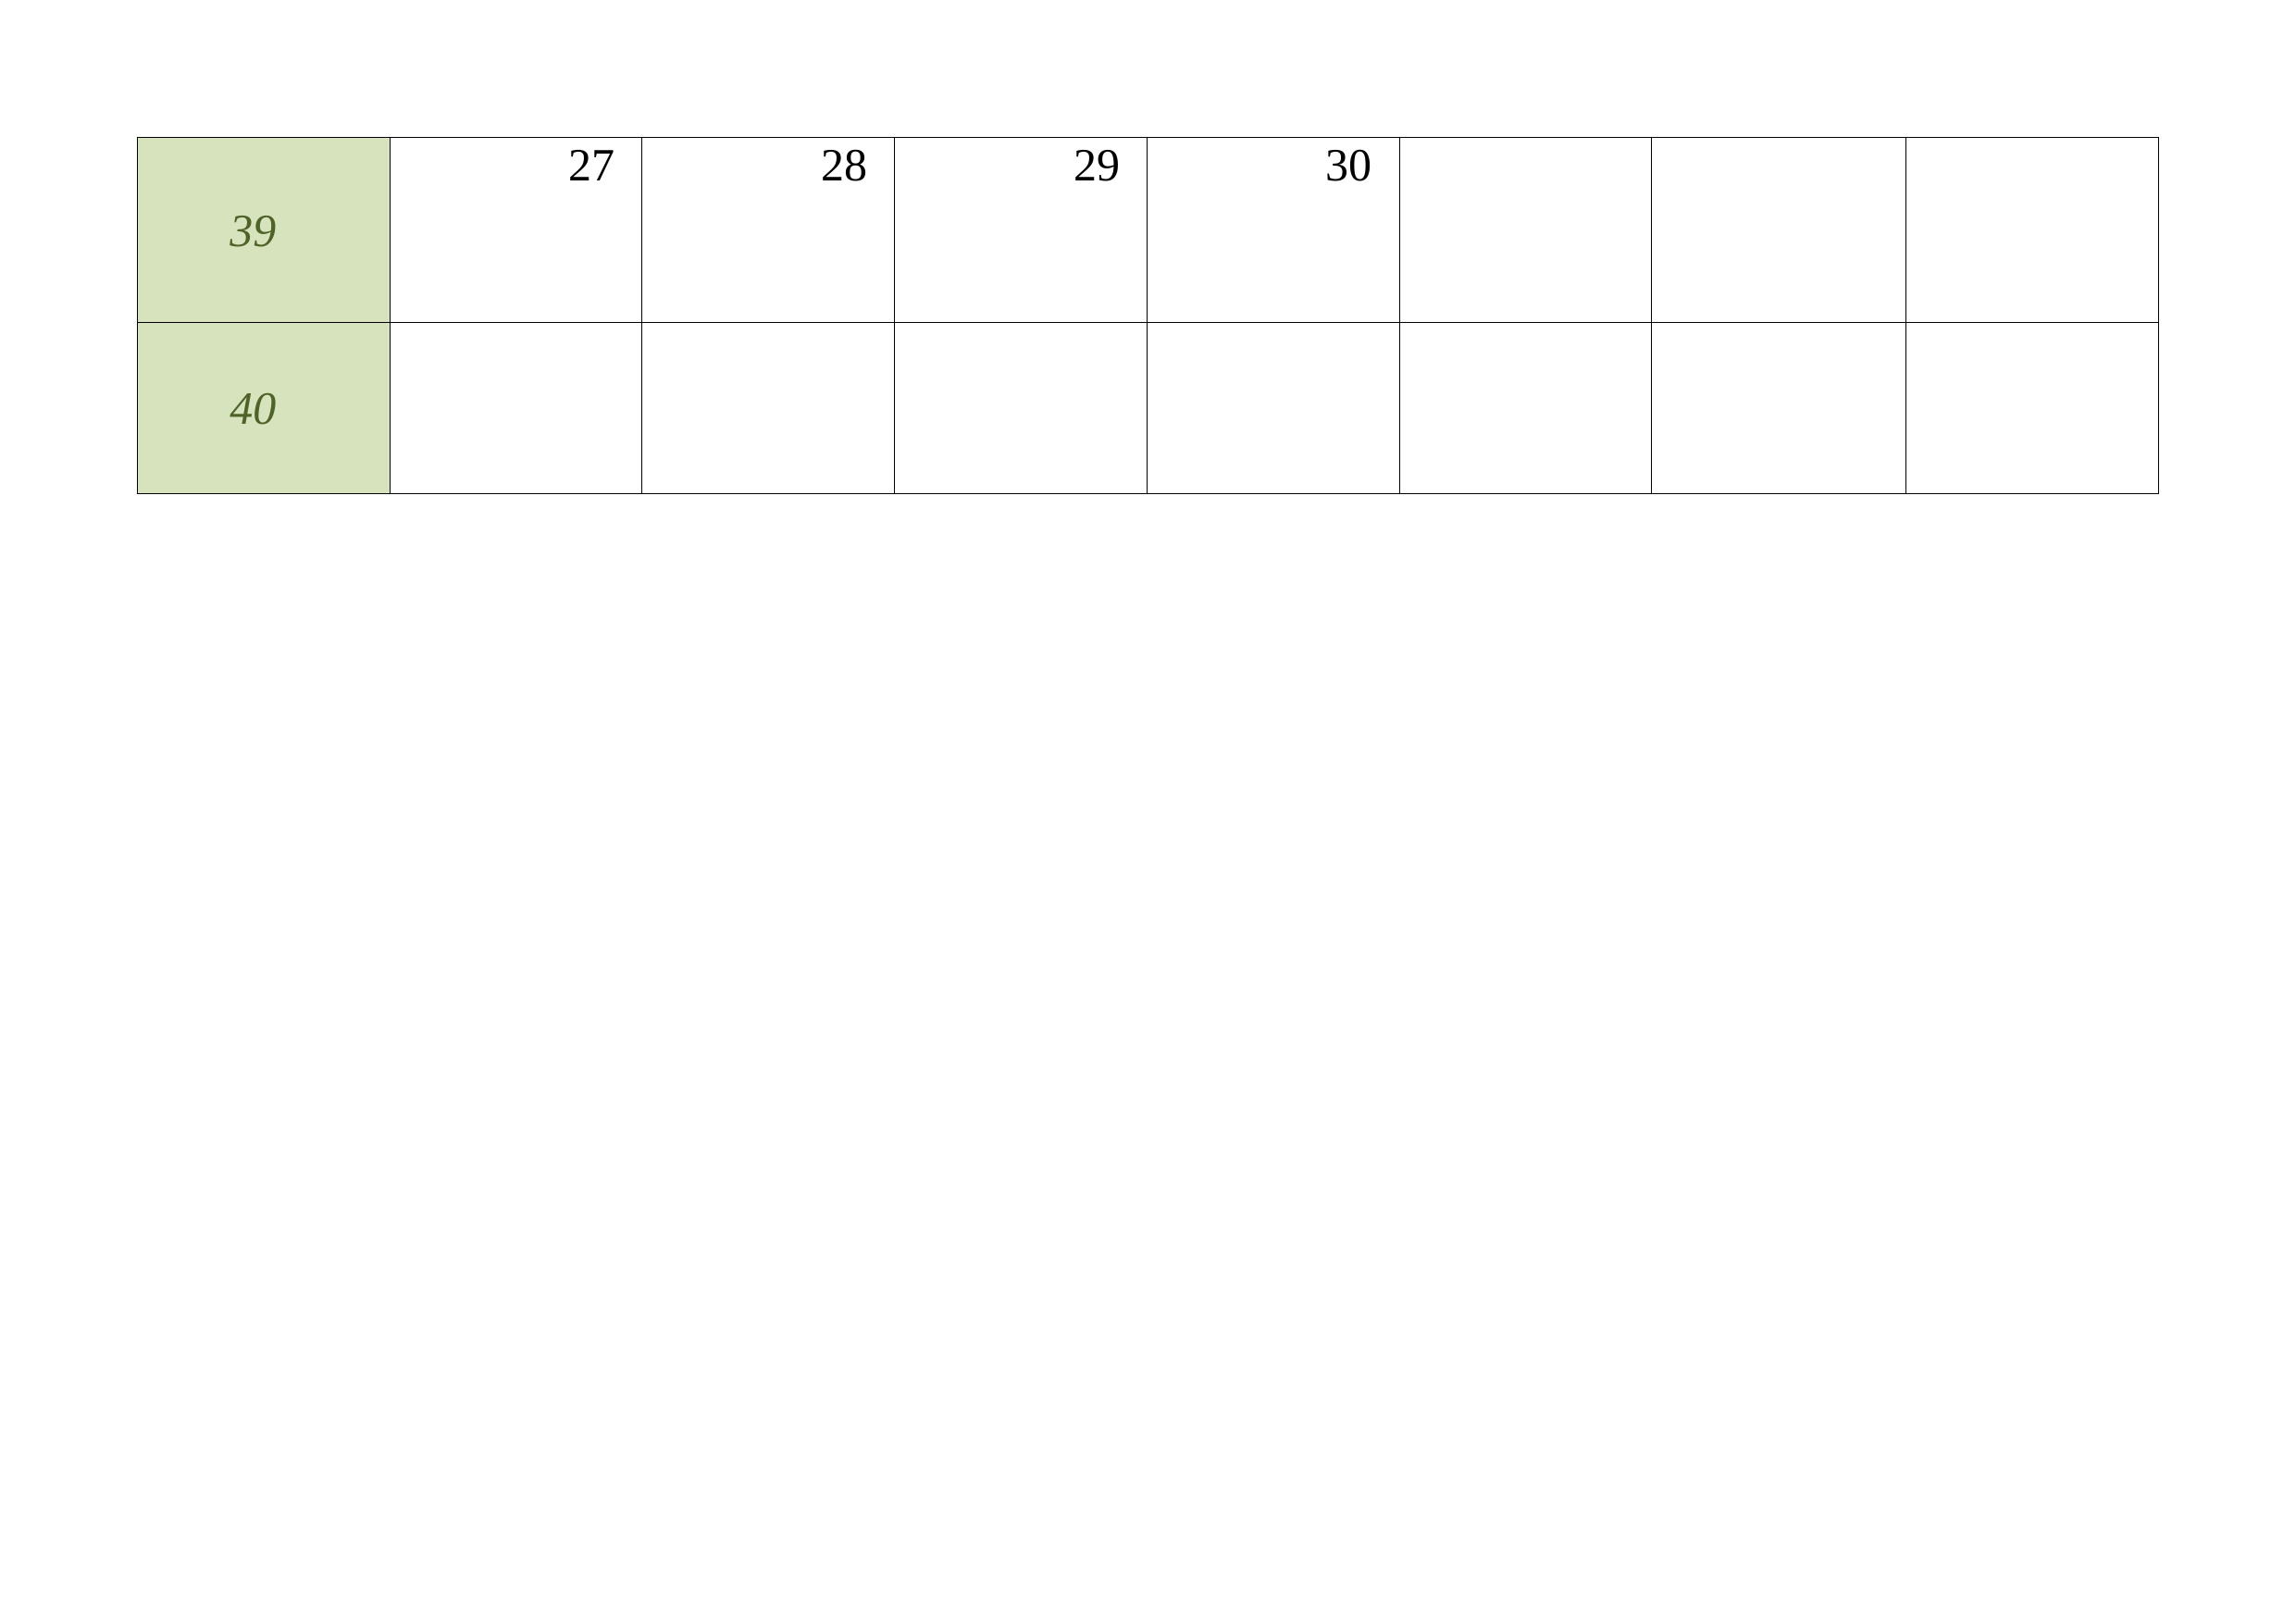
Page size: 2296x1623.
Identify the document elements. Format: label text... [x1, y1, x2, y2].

table_cell [895, 323, 1147, 493]
table_cell [391, 323, 641, 493]
table_cell 27 [391, 138, 641, 322]
table_cell 39 [138, 138, 390, 322]
table_cell [1400, 138, 1651, 322]
table_cell [1906, 323, 2158, 493]
table_cell [1400, 323, 1651, 493]
table_cell 28 [642, 138, 894, 322]
table_cell [642, 323, 894, 493]
table_cell 40 [138, 323, 390, 493]
table_cell [1148, 323, 1399, 493]
table_cell [1652, 138, 1905, 322]
table_cell 29 [895, 138, 1147, 322]
table_cell 30 [1148, 138, 1399, 322]
table_cell [1906, 138, 2158, 322]
table_cell [1652, 323, 1905, 493]
